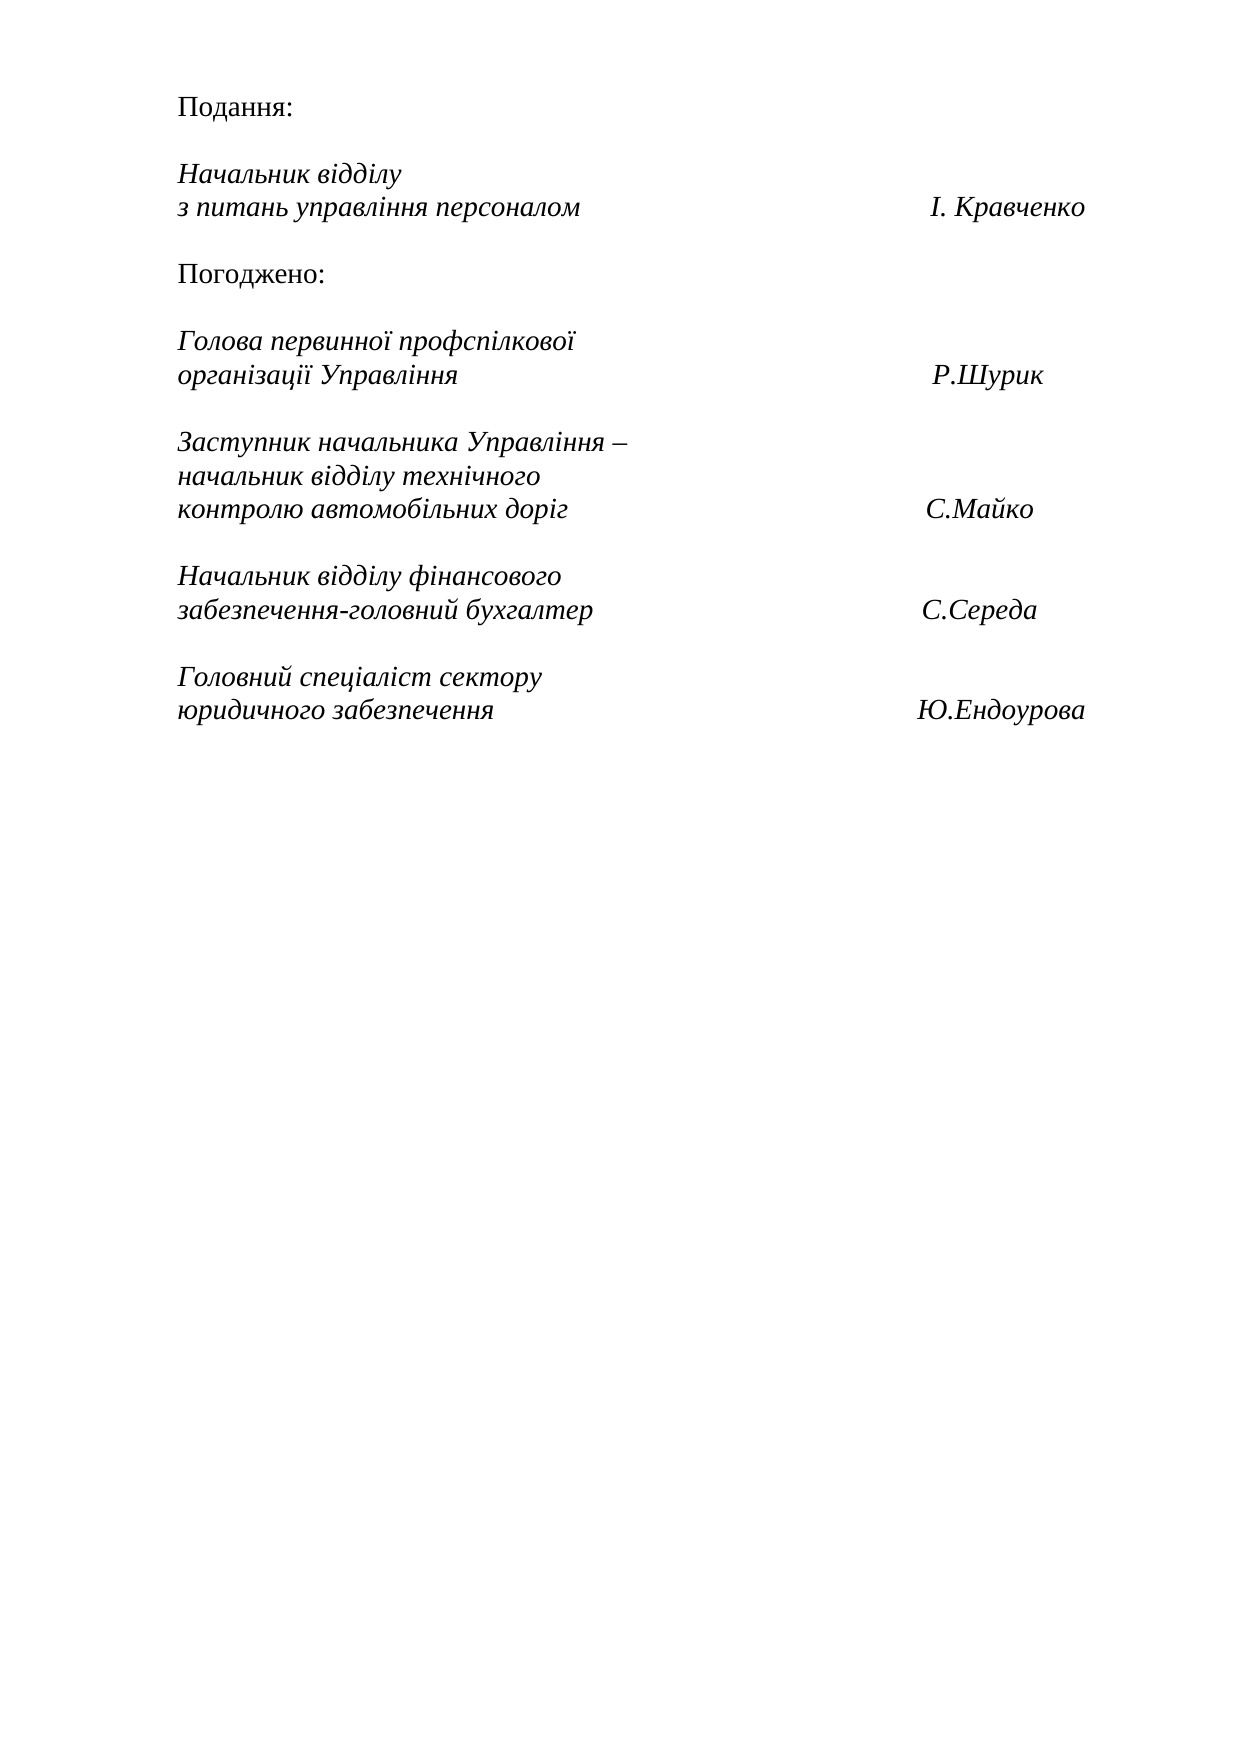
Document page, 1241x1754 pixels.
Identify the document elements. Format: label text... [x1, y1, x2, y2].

text Начальник відділу [177, 156, 1152, 189]
text Погоджено: [177, 256, 1152, 290]
text контролю автомобільних доріг С.Майко [177, 491, 1152, 525]
text Головний спеціаліст сектору [177, 659, 1152, 692]
text забезпечення-головний бухгалтер С.Середа [177, 592, 1152, 625]
text Начальник відділу фінансового [177, 558, 1152, 592]
text Подання: [177, 89, 1152, 122]
text Голова первинної профспілкової [177, 323, 1152, 357]
text начальник відділу технічного [177, 458, 1152, 491]
text Заступник начальника Управління – [177, 424, 1152, 458]
text з питань управління персоналом І. Кравченко [177, 189, 1152, 223]
text організації Управління Р.Шурик [177, 357, 1152, 391]
text юридичного забезпечення Ю.Ендоурова [177, 692, 1152, 726]
